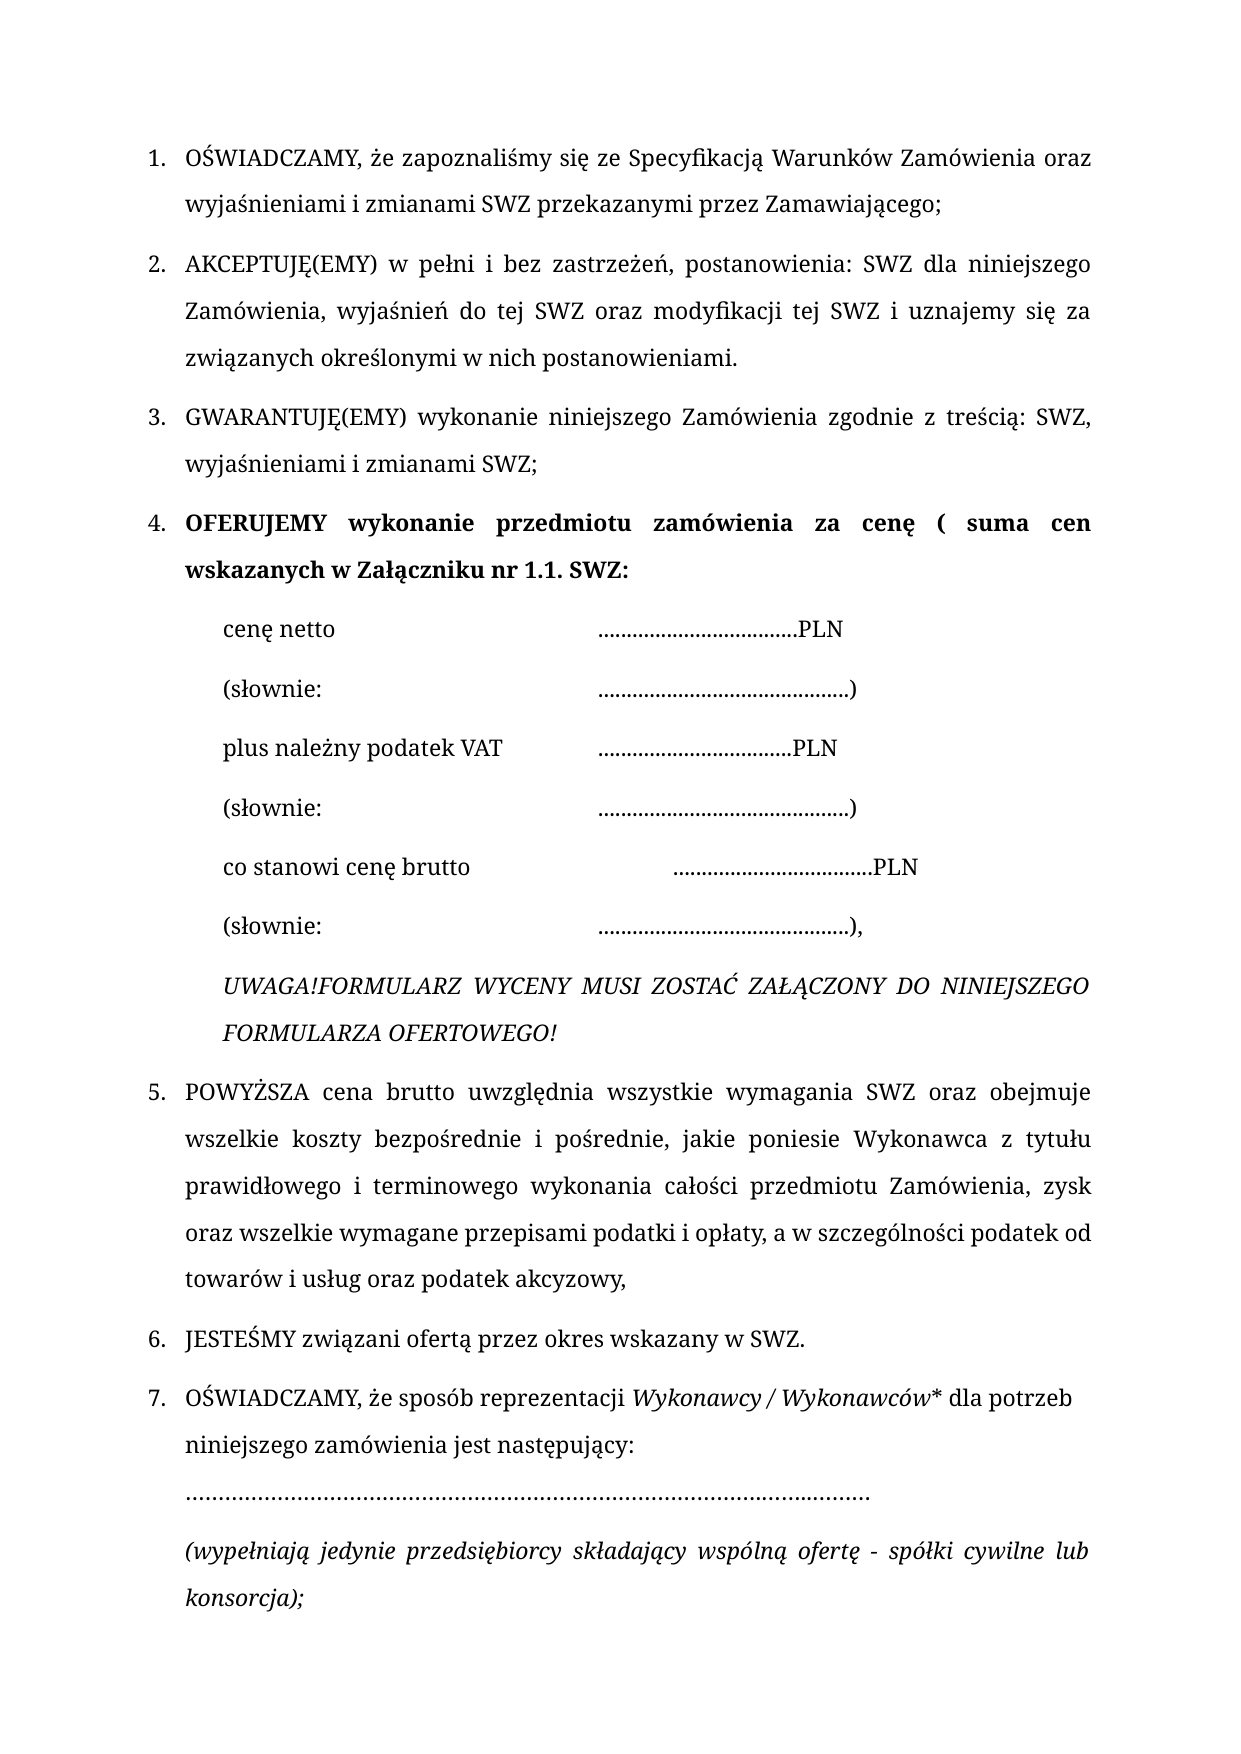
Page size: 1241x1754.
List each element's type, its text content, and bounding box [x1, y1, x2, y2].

list co stanowi cenę brutto ...................................PLN [223, 851, 1092, 882]
list OŚWIADCZAMY, że sposób reprezentacji Wykonawcy / Wykonawców* dla potrzeb niniejszego zamówienia jest następujący: …………………………………………………………………………….……..……… [148, 1382, 1092, 1507]
list plus należny podatek VAT ..................................PLN [223, 732, 1092, 763]
list UWAGA!FORMULARZ WYCENY MUSI ZOSTAĆ ZAŁĄCZONY DO NINIEJSZEGO FORMULARZA OFERTOWEGO! [223, 970, 1092, 1048]
list cenę netto ...................................PLN [223, 613, 1092, 645]
list JESTEŚMY związani ofertą przez okres wskazany w SWZ. [148, 1323, 1092, 1354]
list AKCEPTUJĘ(EMY) w pełni i bez zastrzeżeń, postanowienia: SWZ dla niniejszego Zamówienia, wyjaśnień do tej SWZ oraz modyfikacji tej SWZ i uznajemy się za związanych określonymi w nich postanowieniami. [148, 248, 1092, 373]
list (wypełniają jedynie przedsiębiorcy składający wspólną ofertę - spółki cywilne lub konsorcja); [185, 1535, 1092, 1613]
list GWARANTUJĘ(EMY) wykonanie niniejszego Zamówienia zgodnie z treścią: SWZ, wyjaśnieniami i zmianami SWZ; [148, 401, 1092, 479]
list (słownie: ............................................) [223, 673, 1092, 704]
list (słownie: ............................................), [223, 910, 1092, 942]
list (słownie: ............................................) [223, 792, 1092, 823]
list OFERUJEMY wykonanie przedmiotu zamówienia za cenę ( suma cen wskazanych w Załączniku nr 1.1. SWZ: [148, 507, 1092, 585]
list OŚWIADCZAMY, że zapoznaliśmy się ze Specyfikacją Warunków Zamówienia oraz wyjaśnieniami i zmianami SWZ przekazanymi przez Zamawiającego; [148, 142, 1092, 220]
list POWYŻSZA cena brutto uwzględnia wszystkie wymagania SWZ oraz obejmuje wszelkie koszty bezpośrednie i pośrednie, jakie poniesie Wykonawca z tytułu prawidłowego i terminowego wykonania całości przedmiotu Zamówienia, zysk oraz wszelkie wymagane przepisami podatki i opłaty, a w szczególności podatek od towarów i usług oraz podatek akcyzowy, [148, 1076, 1092, 1295]
